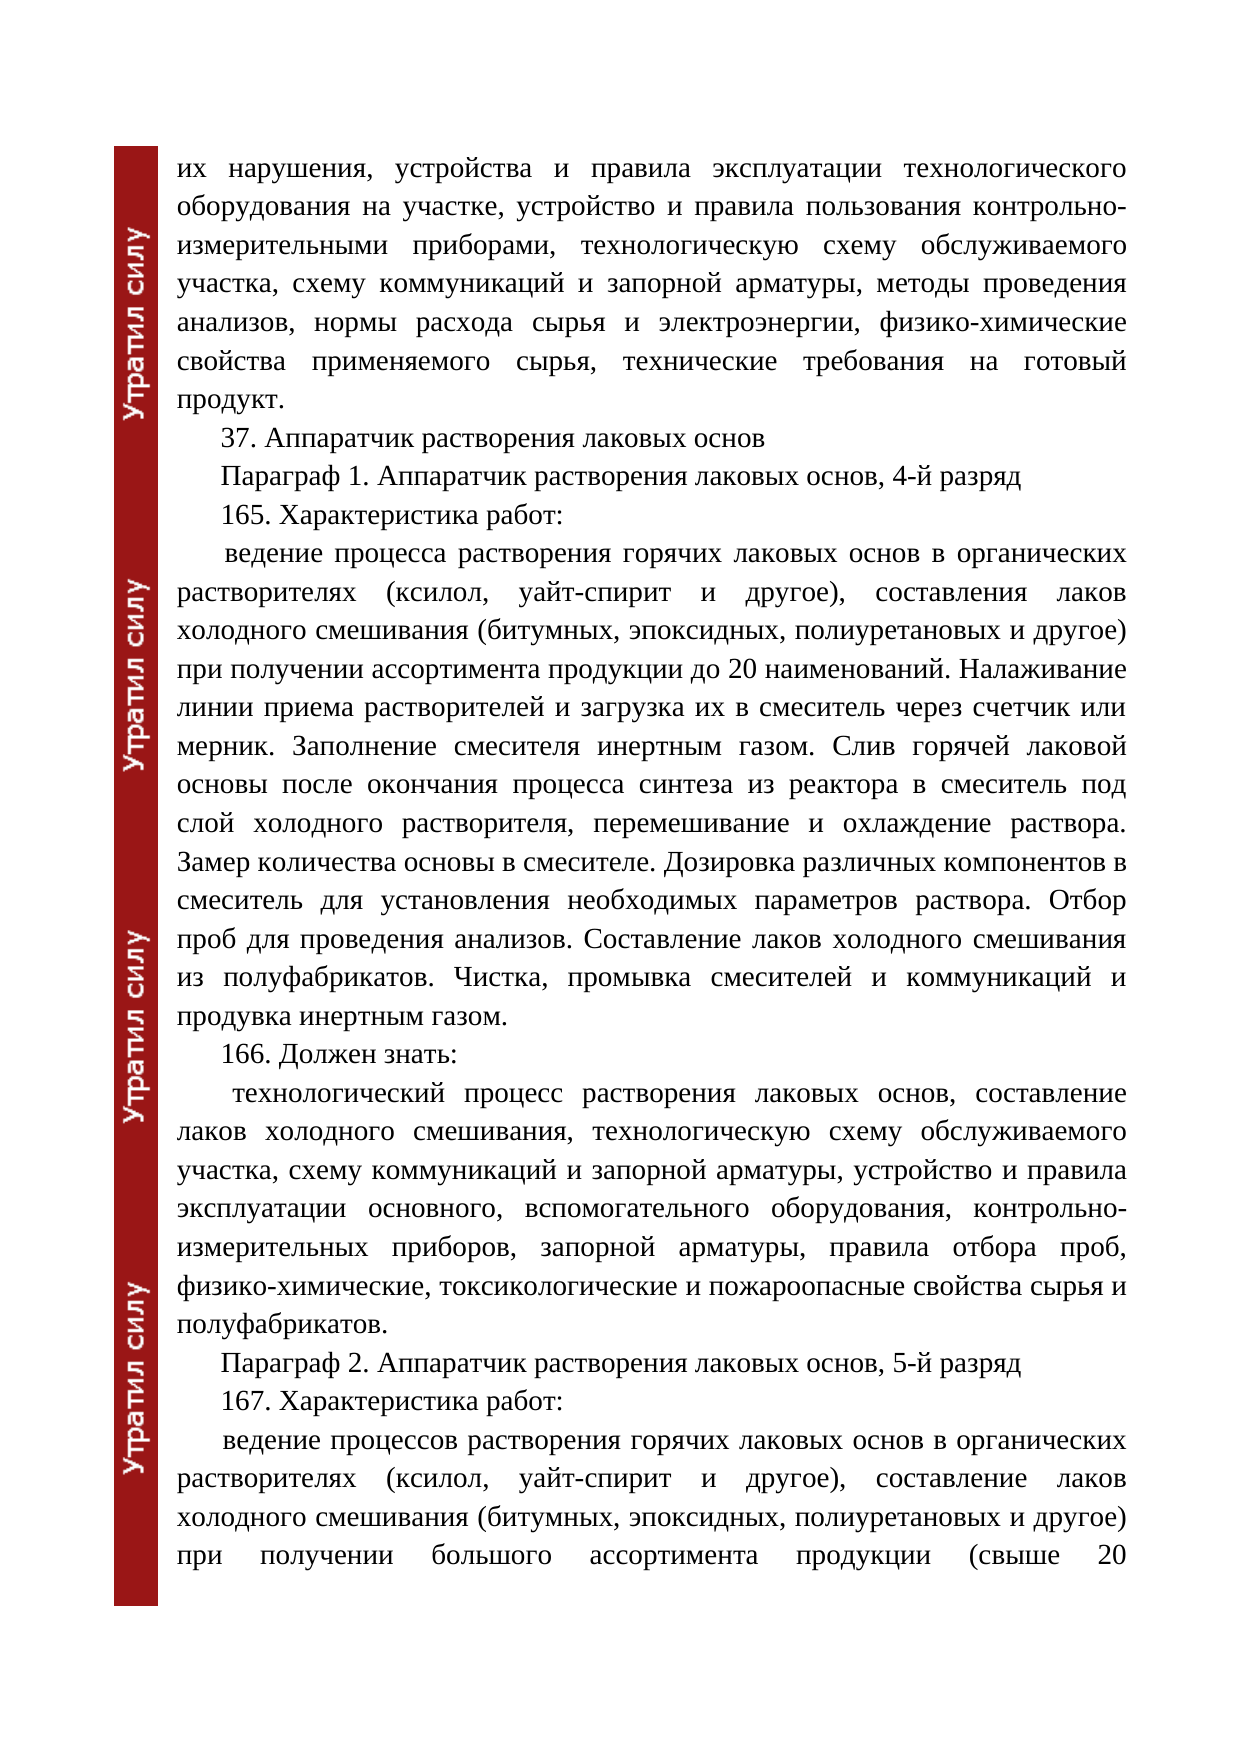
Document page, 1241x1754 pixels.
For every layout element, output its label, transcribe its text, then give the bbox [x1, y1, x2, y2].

picture [114, 1417, 158, 1422]
text 167. Характеристика работ: [112, 1383, 1128, 1417]
picture [114, 146, 158, 150]
picture [114, 453, 158, 458]
text Параграф 1. Аппаратчик растворения лаковых основ, 4-й разряд [112, 458, 1128, 492]
text Параграф 2. Аппаратчик растворения лаковых основ, 5-й разряд [112, 1345, 1128, 1378]
picture [114, 1571, 158, 1606]
text технологический процесс растворения лаковых основ, составление лаков холодного смешивания, технологическую схему обслуживаемого участка, схему коммуникаций и запорной арматуры, устройство и правила эксплуатации основного, вспомогательного оборудования, контрольно-измерительных приборов, запорной арматуры, правила отбора проб, физико-химические, токсикологические и пожароопасные свойства сырья и полуфабрикатов. [112, 1075, 1128, 1340]
picture [114, 415, 158, 420]
picture [114, 1378, 158, 1383]
text 165. Характеристика работ: [112, 497, 1128, 530]
picture [114, 1031, 158, 1036]
picture [114, 1340, 158, 1345]
text 37. Аппаратчик растворения лаковых основ [112, 420, 1128, 453]
text ведение процесса растворения горячих лаковых основ в органических растворителях (ксилол, уайт-спирит и другое), составления лаков холодного смешивания (битумных, эпоксидных, полиуретановых и другое) при получении ассортимента продукции до 20 наименований. Налаживание линии приема растворителей и загрузка их в смеситель через счетчик или мерник. Заполнение смесителя инертным газом. Слив горячей лаковой основы после окончания процесса синтеза из реактора в смеситель под слой холодного растворителя, перемешивание и охлаждение раствора. Замер количества основы в смесителе. Дозировка различных компонентов в смеситель для установления необходимых параметров раствора. Отбор проб для проведения анализов. Составление лаков холодного смешивания из полуфабрикатов. Чистка, промывка смесителей и коммуникаций и продувка инертным газом. [112, 535, 1128, 1031]
text 166. Должен знать: [112, 1036, 1128, 1070]
picture [114, 1070, 158, 1075]
picture [114, 530, 158, 535]
picture [114, 492, 158, 497]
